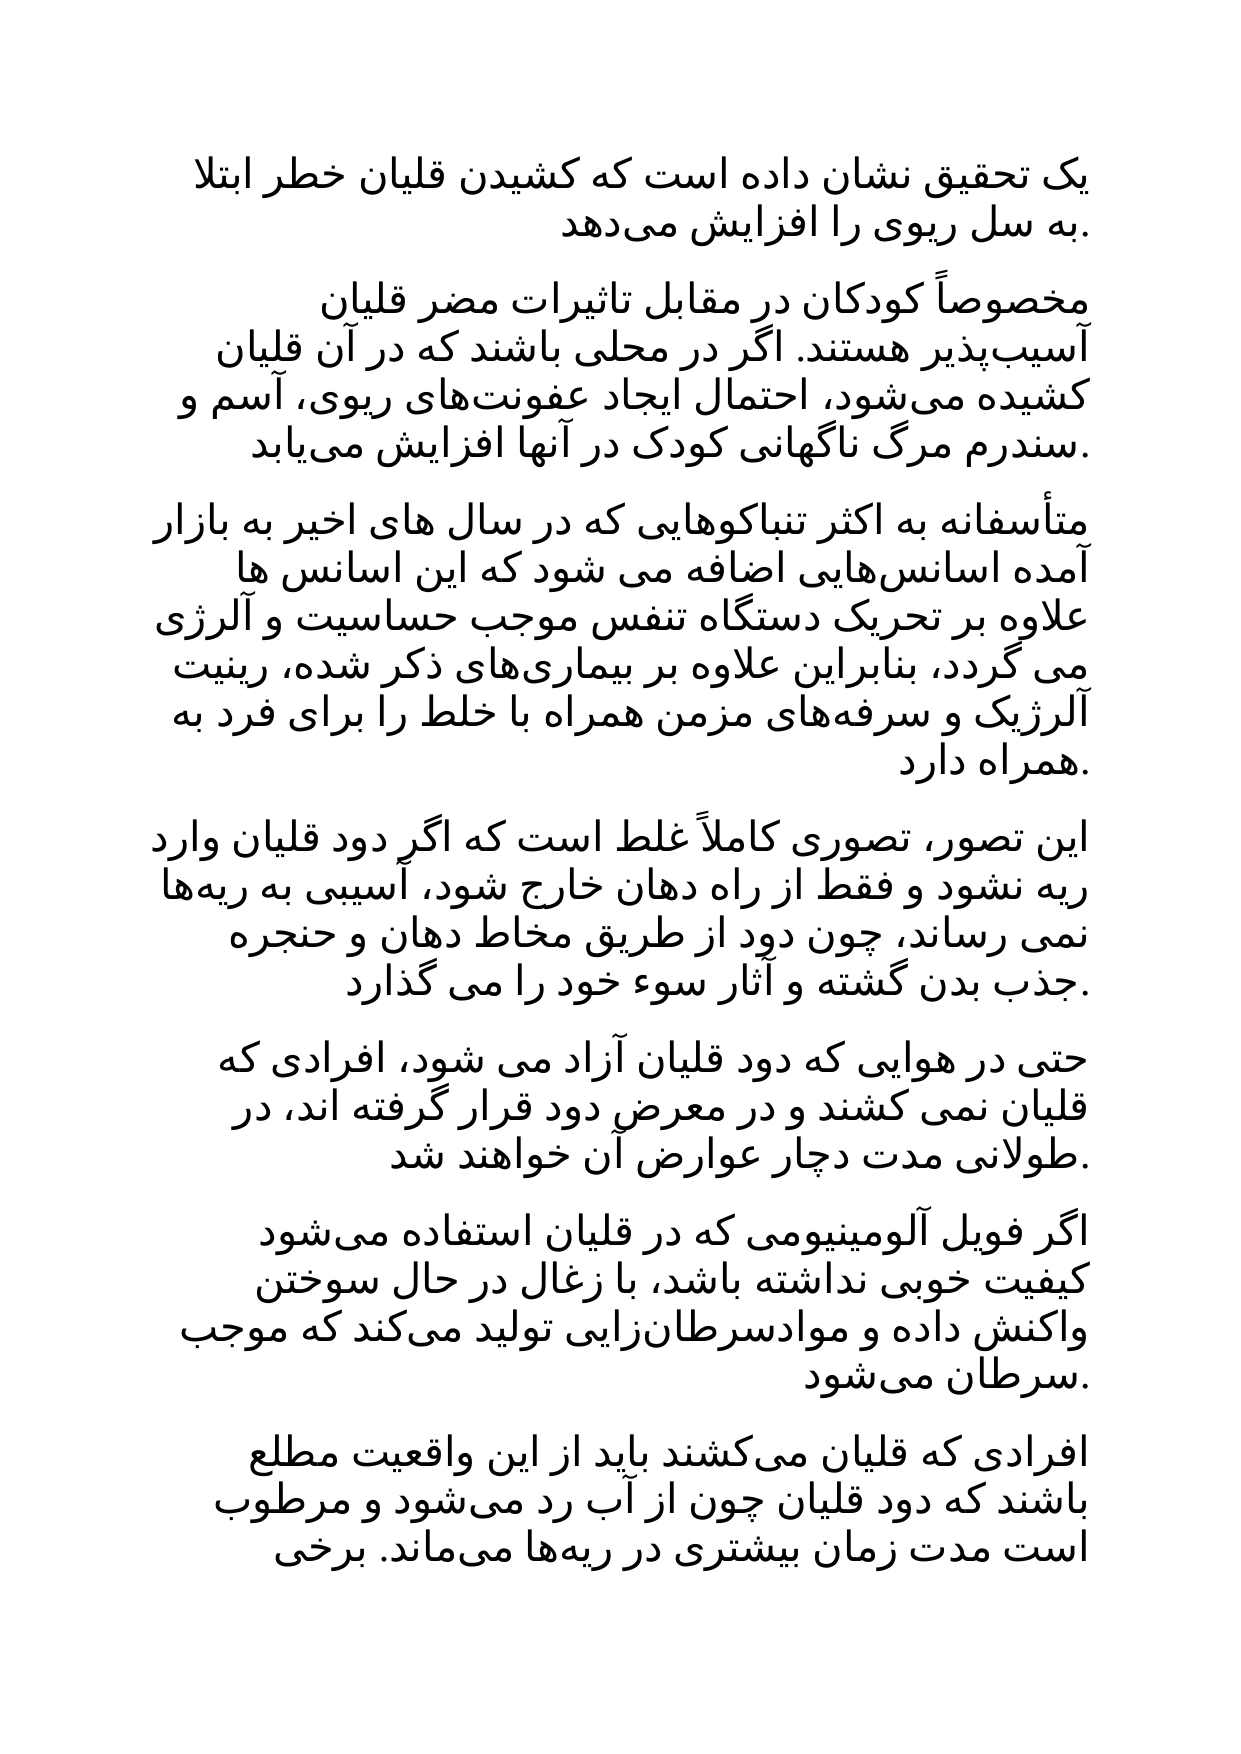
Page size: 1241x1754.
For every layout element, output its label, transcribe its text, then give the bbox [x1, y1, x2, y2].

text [150, 1427, 1090, 1571]
text این تصور، تصوری کاملاً غلط است که اگر دود قلیان وارد ریه نشود و فقط از راه دهان خارج شود، آسیبی به ریه‌ها نمی رساند، چون دود از طریق مخاط دهان و حنجره جذب بدن گشته و آثار سوء خود را می ‌گذارد. [150, 812, 1090, 1004]
text مخصوصاً کودکان در مقابل تاثیرات مضر قلیان آسیب‌پذیر هستند. اگر در محلی باشند که در آن قلیان کشیده می‌شود، احتمال ایجاد عفونت‌های ریوی، آسم و سندرم مرگ ناگهانی کودک در آنها افزایش می‌یابد. [150, 275, 1090, 467]
text یک تحقیق نشان داده است که کشیدن قلیان خطر ابتلا به سل ریوی را افزایش می‌دهد. [150, 150, 1090, 246]
text متأسفانه به اکثر تنباکو‌هایی که در سال های اخیر به بازار آمده اسانس‌هایی اضافه می‌ شود که این اسانس ها علاوه بر تحریک دستگاه تنفس موجب حساسیت و آلرژی می‌ گردد، بنابراین علاوه بر بیماری‌های ذکر شده، رینیت آلرژیک و سرفه‌های مزمن همراه با خلط را برای فرد به همراه دارد. [150, 496, 1090, 783]
text اگر فویل آلومینیومی که در قلیان استفاده می‌شود کیفیت خوبی نداشته باشد، با زغال در حال سوختن واکنش داده و موادسرطان‌زایی تولید می‌کند که موجب سرطان می‌شود. [150, 1206, 1090, 1398]
text حتی در هوایی که دود قلیان آزاد می ‌شود، افرادی که قلیان نمی‌ کشند و در معرض دود قرار گرفته اند، در طولانی‌ مدت دچار عوارض آن خواهند شد. [150, 1033, 1090, 1177]
